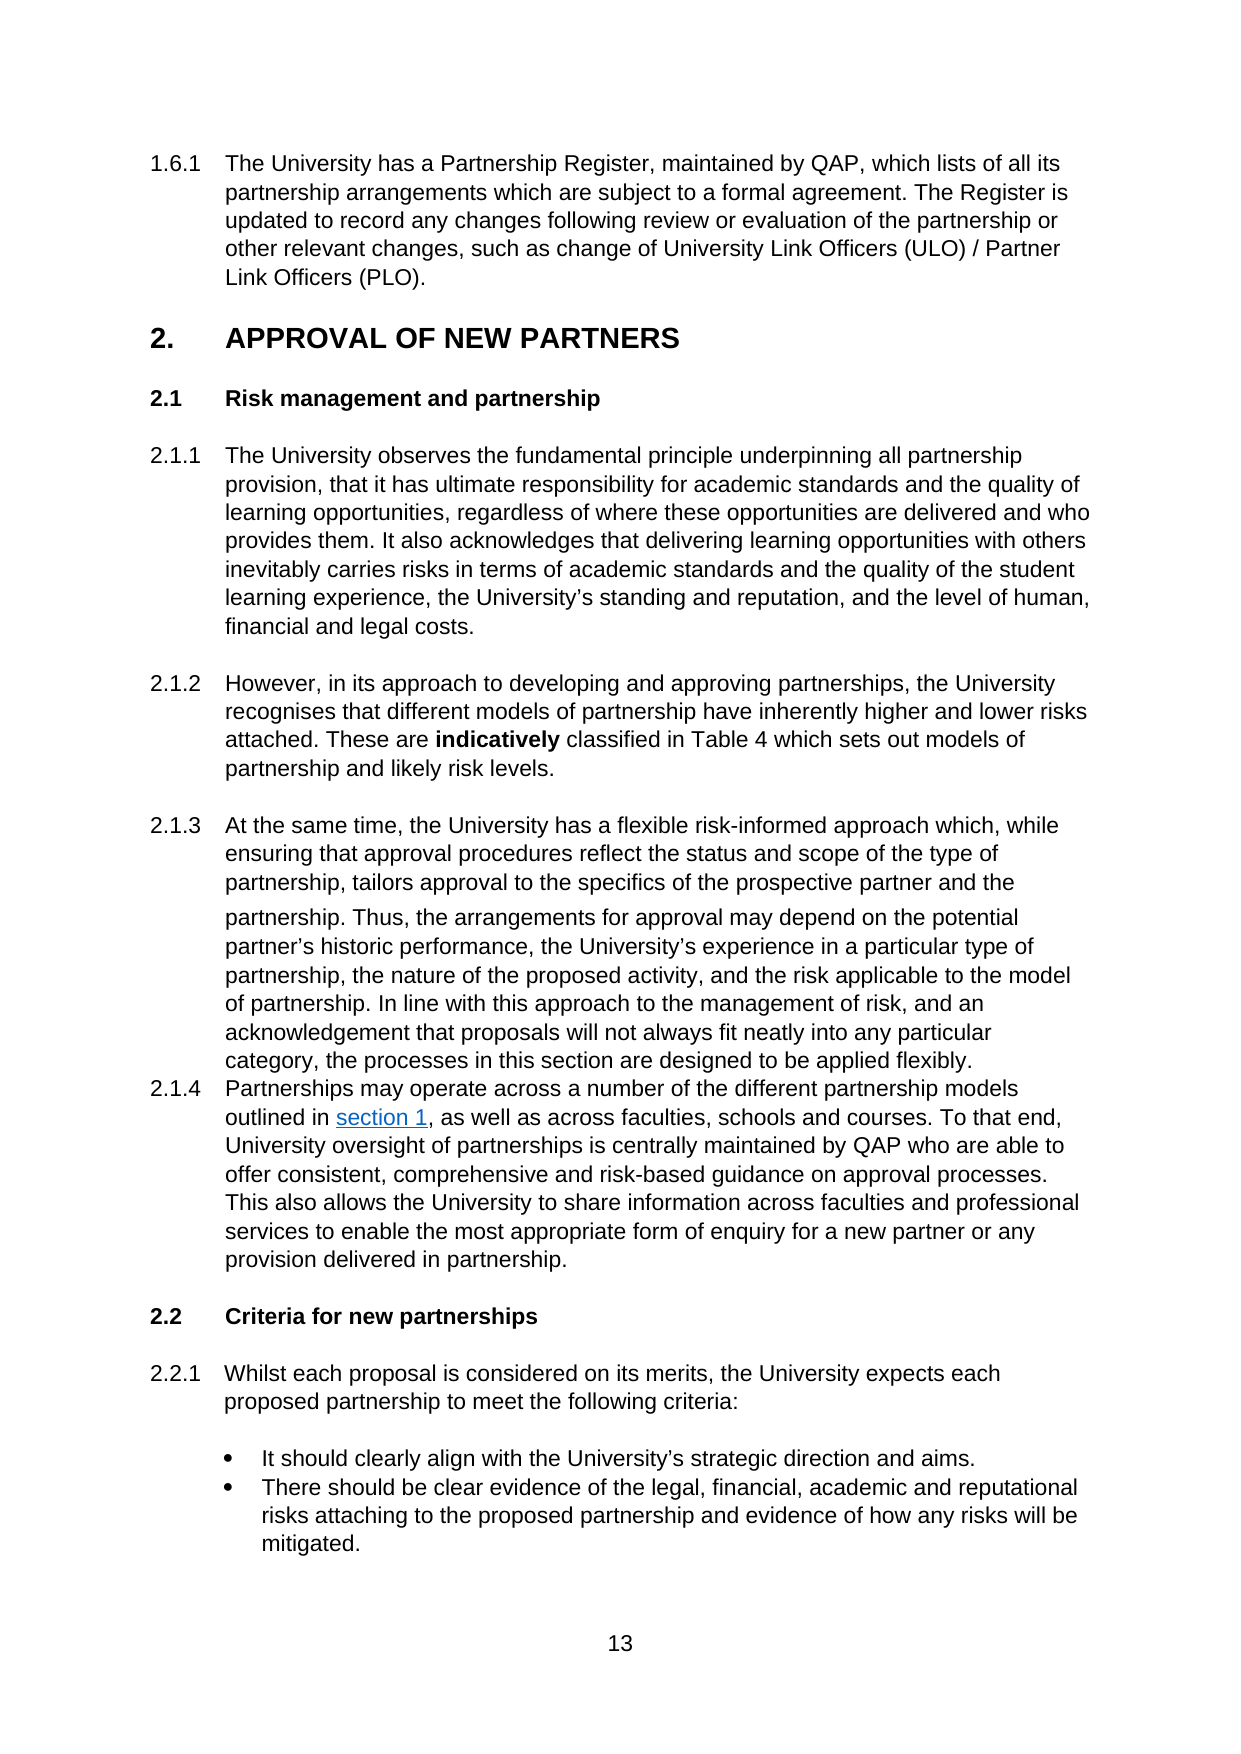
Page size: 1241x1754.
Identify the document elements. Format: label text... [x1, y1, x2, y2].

subtitle 2. APPROVAL OF NEW PARTNERS [150, 321, 1090, 354]
text 2.1.1 The University observes the fundamental principle underpinning all partnership provision, that it has ultimate responsibility for academic standards and the quality of learning opportunities, regardless of where these opportunities are delivered and who provides them. It also acknowledges that delivering learning opportunities with others inevitably carries risks in terms of academic standards and the quality of the student learning experience, the University’s standing and reputation, and the level of human, financial and legal costs. [150, 442, 1090, 639]
text 1.6.1 The University has a Partnership Register, maintained by QAP, which lists of all its partnership arrangements which are subject to a formal agreement. The Register is updated to record any changes following review or evaluation of the partnership or other relevant changes, such as change of University Link Officers (ULO) / Partner Link Officers (PLO). [150, 150, 1090, 290]
list It should clearly align with the University’s strategic direction and aims. [224, 1445, 1090, 1471]
subtitle 2.2 Criteria for new partnerships [150, 1303, 1090, 1329]
text 2.1.3 At the same time, the University has a flexible risk-informed approach which, while ensuring that approval procedures reflect the status and scope of the type of partnership, tailors approval to the specifics of the prospective partner and the partnership. Thus, the arrangements for approval may depend on the potential partner’s historic performance, the University’s experience in a particular type of partnership, the nature of the proposed activity, and the risk applicable to the model of partnership. In line with this approach to the management of risk, and an acknowledgement that proposals will not always fit neatly into any particular category, the processes in this section are designed to be applied flexibly. [150, 812, 1090, 1073]
text 2.1.2 However, in its approach to developing and approving partnerships, the University recognises that different models of partnership have inherently higher and lower risks attached. These are indicatively classified in Table 4 which sets out models of partnership and likely risk levels. [150, 669, 1090, 781]
list There should be clear evidence of the legal, financial, academic and reputational risks attaching to the proposed partnership and evidence of how any risks will be mitigated. [224, 1473, 1090, 1557]
text 2.1.4 Partnerships may operate across a number of the different partnership models outlined in section 1, as well as across faculties, schools and courses. To that end, University oversight of partnerships is centrally maintained by QAP who are able to offer consistent, comprehensive and risk-based guidance on approval processes. This also allows the University to share information across faculties and professional services to enable the most appropriate form of enquiry for a new partner or any provision delivered in partnership. [150, 1075, 1090, 1272]
text 2.2.1 Whilst each proposal is considered on its merits, the University expects each proposed partnership to meet the following criteria: [150, 1360, 1090, 1414]
subtitle 2.1 Risk management and partnership [150, 385, 1090, 412]
